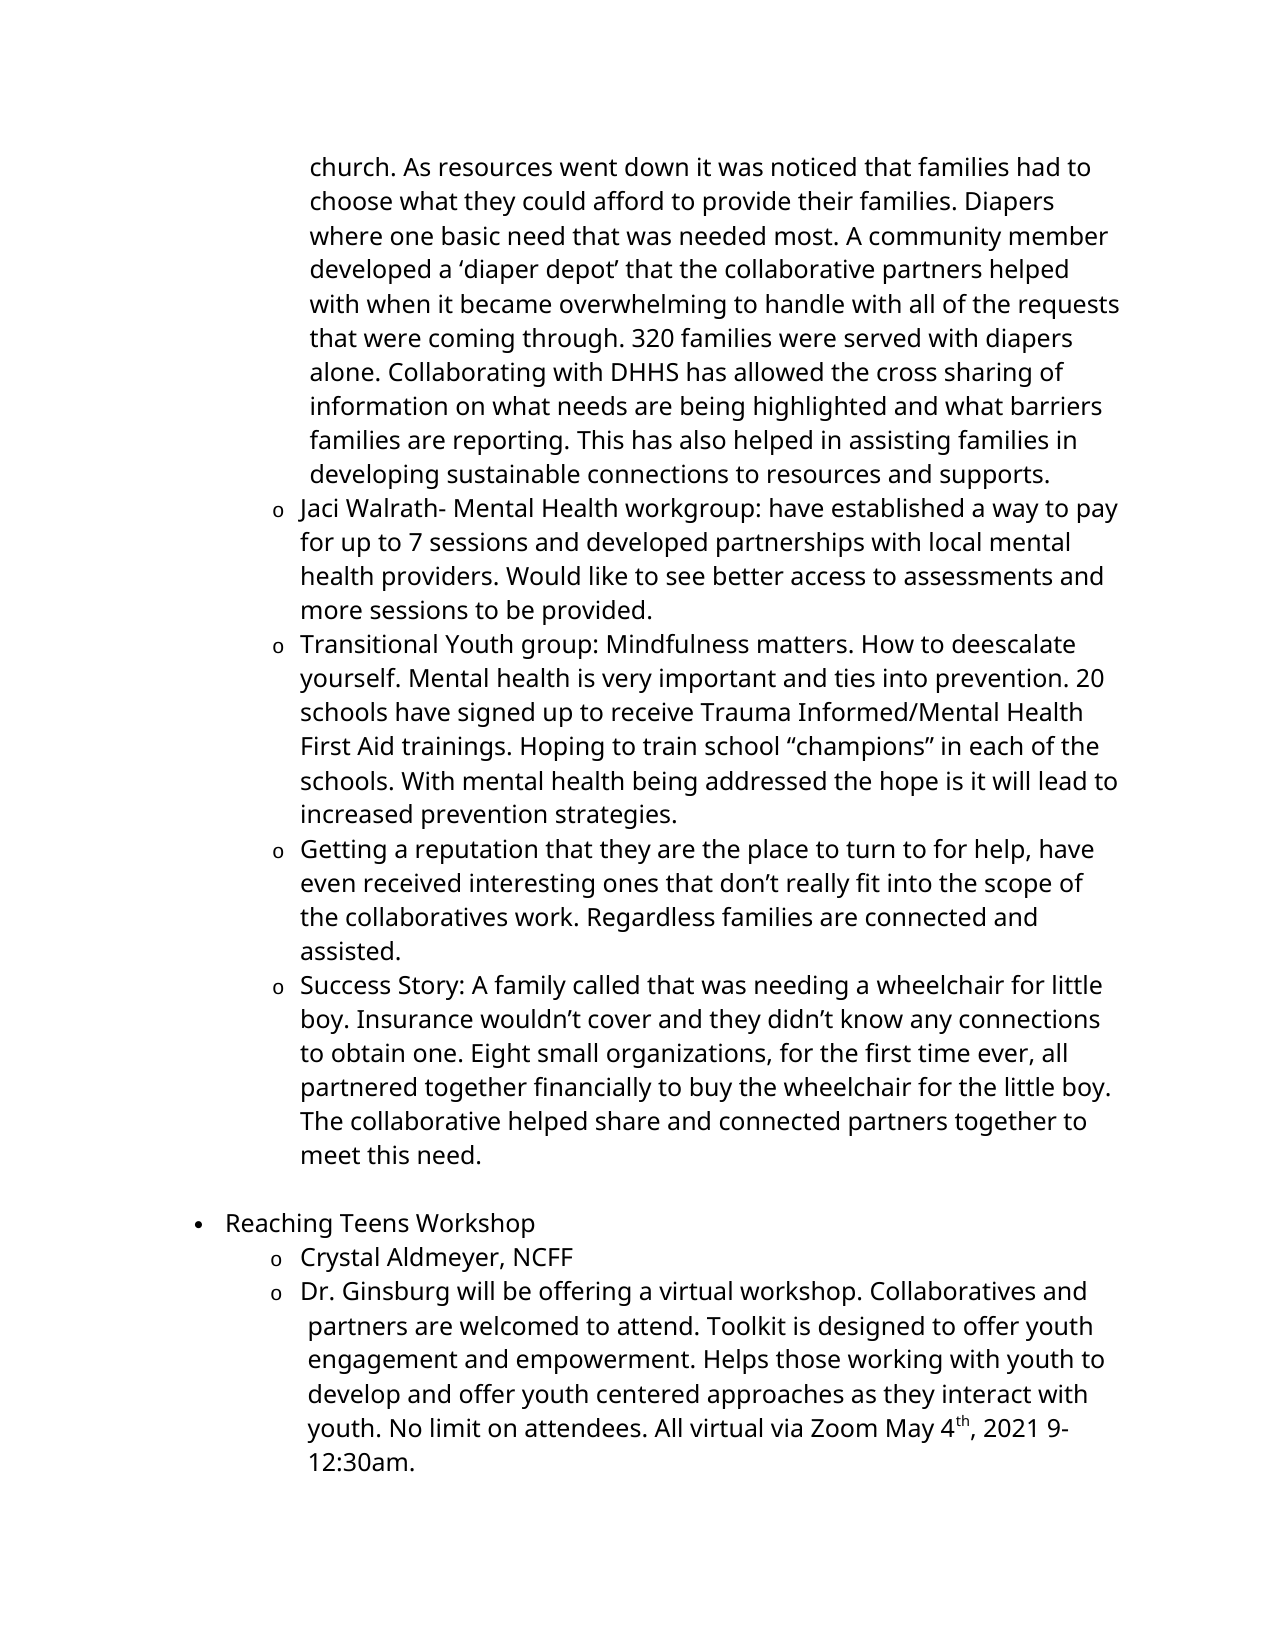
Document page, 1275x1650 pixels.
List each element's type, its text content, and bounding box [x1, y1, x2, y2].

list Getting a reputation that they are the place to turn to for help, have even received interesting ones that don’t really fit into the scope of the collaboratives work. Regardless families are connected and assisted. [272, 831, 1125, 967]
list Jaci Walrath- Mental Health workgroup: have established a way to pay for up to 7 sessions and developed partnerships with local mental health providers. Would like to see better access to assessments and more sessions to be provided. [272, 491, 1125, 627]
list Crystal Aldmeyer, NCFF [270, 1240, 1125, 1274]
list Success Story: A family called that was needing a wheelchair for little boy. Insurance wouldn’t cover and they didn’t know any connections to obtain one. Eight small organizations, for the first time ever, all partnered together financially to buy the wheelchair for the little boy. The collaborative helped share and connected partners together to meet this need. [272, 967, 1125, 1172]
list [272, 150, 1125, 491]
list Reaching Teens Workshop [195, 1206, 1125, 1240]
list Dr. Ginsburg will be offering a virtual workshop. Collaboratives and partners are welcomed to attend. Toolkit is designed to offer youth engagement and empowerment. Helps those working with youth to develop and offer youth centered approaches as they interact with youth. No limit on attendees. All virtual via Zoom May 4th, 2021 9-12:30am. [270, 1274, 1125, 1478]
list Transitional Youth group: Mindfulness matters. How to deescalate yourself. Mental health is very important and ties into prevention. 20 schools have signed up to receive Trauma Informed/Mental Health First Aid trainings. Hoping to train school “champions” in each of the schools. With mental health being addressed the hope is it will lead to increased prevention strategies. [272, 627, 1125, 831]
